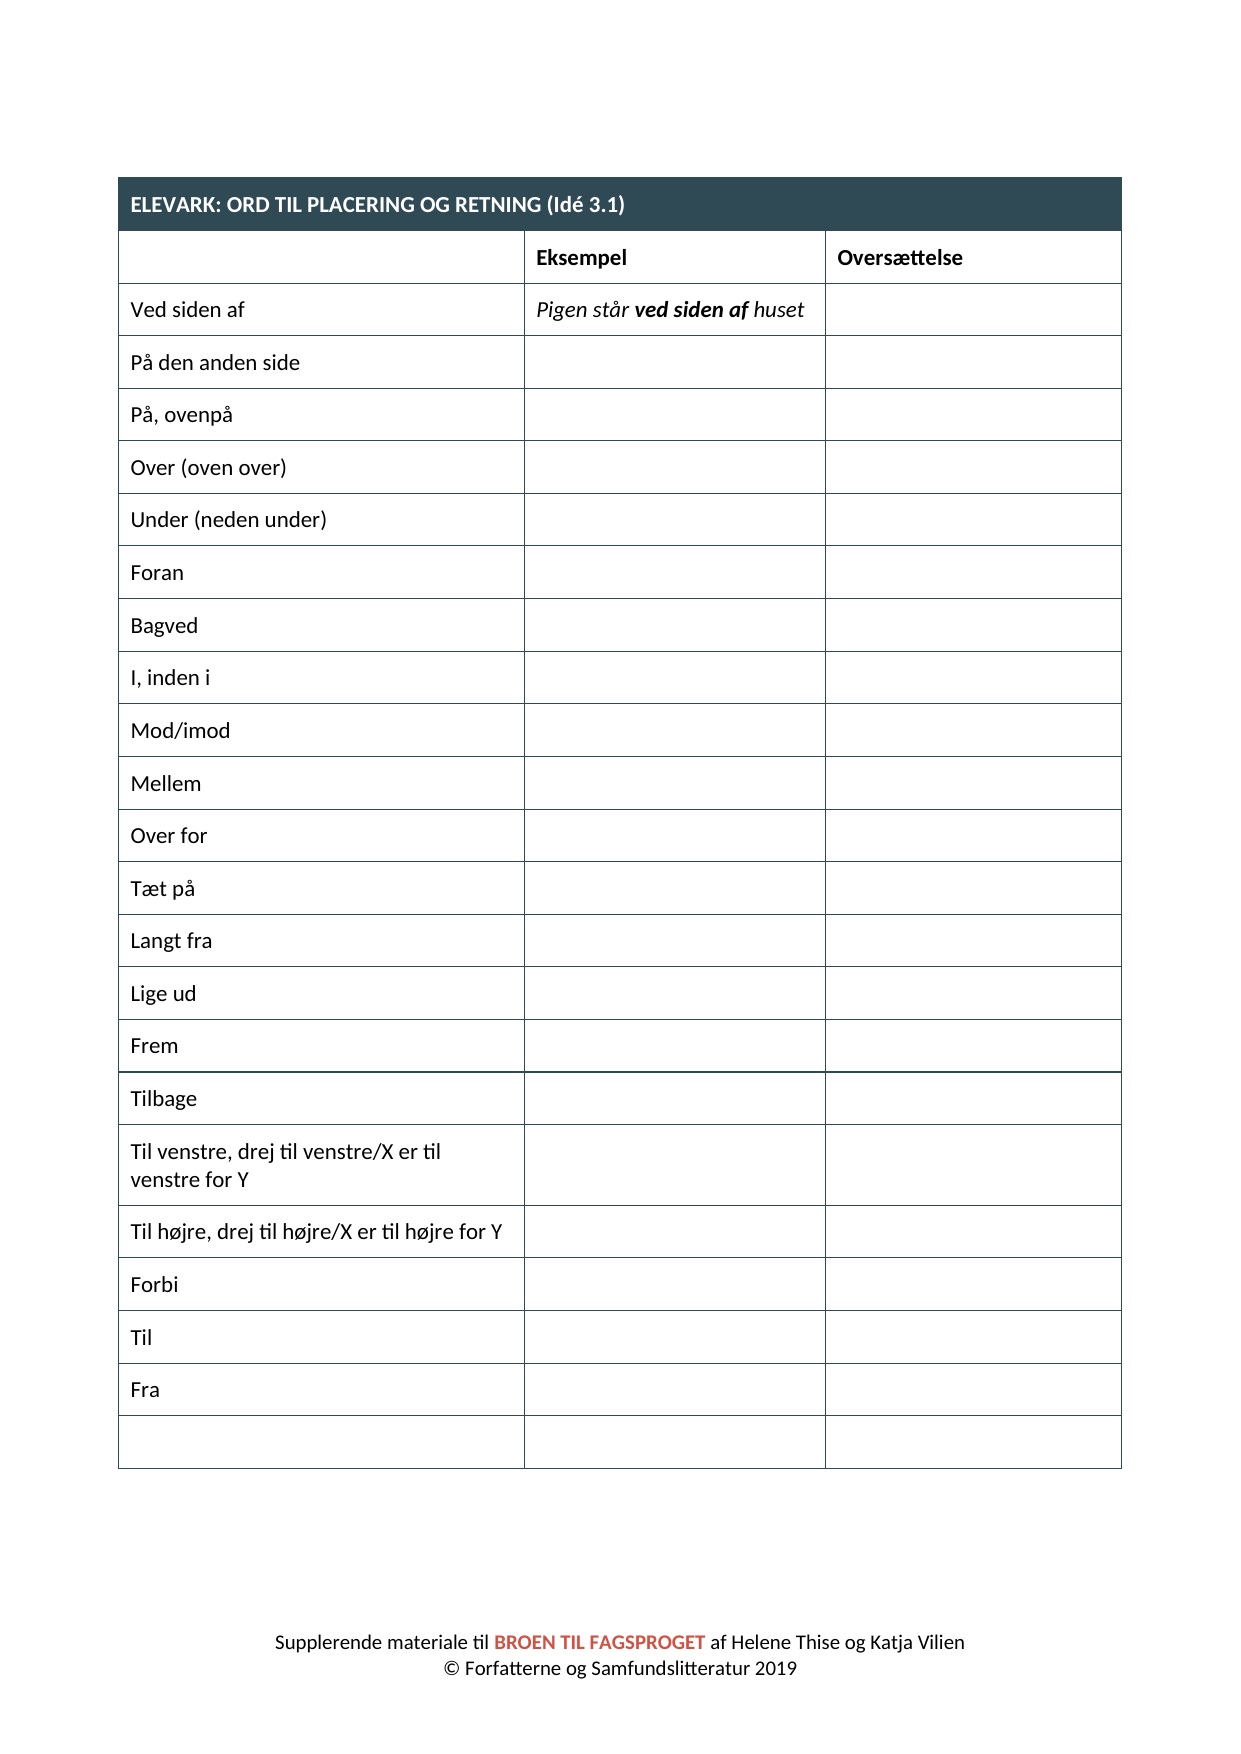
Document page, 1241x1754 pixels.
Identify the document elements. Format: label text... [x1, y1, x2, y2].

table_cell Mod/imod [119, 704, 524, 756]
table_cell [525, 1311, 825, 1362]
table_cell Pigen står ved siden af huset [525, 284, 825, 335]
table_cell Langt fra [119, 915, 524, 966]
table_cell [525, 967, 825, 1019]
table_cell Fra [119, 1364, 524, 1415]
table_cell [525, 1073, 825, 1124]
table_cell [525, 1258, 825, 1310]
table_cell [525, 704, 825, 756]
table_cell Frem [119, 1020, 524, 1071]
table_cell [525, 1416, 825, 1468]
table_cell [525, 599, 825, 651]
table_cell [826, 389, 1121, 440]
table_cell På, ovenpå [119, 389, 524, 440]
table_cell [826, 1416, 1121, 1468]
table_cell [826, 652, 1121, 703]
table_cell Til [119, 1311, 524, 1362]
table_cell [826, 441, 1121, 493]
table_cell Ved siden af [119, 284, 524, 335]
table_cell [525, 1125, 825, 1205]
table_cell Oversættelse [826, 231, 1121, 282]
table_cell Forbi [119, 1258, 524, 1310]
table_cell [826, 757, 1121, 808]
table_cell [119, 231, 524, 282]
table_cell På den anden side [119, 336, 524, 388]
table_cell Foran [119, 546, 524, 598]
table_cell [826, 810, 1121, 861]
table_cell Mellem [119, 757, 524, 808]
table_cell [826, 967, 1121, 1019]
table_cell [826, 1364, 1121, 1415]
table_cell [525, 389, 825, 440]
table_cell [826, 1020, 1121, 1071]
table_cell Til højre, drej til højre/X er til højre for Y [119, 1206, 524, 1257]
table_cell [525, 441, 825, 493]
table_cell [826, 862, 1121, 914]
table_cell [826, 1311, 1121, 1362]
table_cell [826, 1125, 1121, 1205]
table_cell Bagved [119, 599, 524, 651]
table_cell [826, 336, 1121, 388]
table_cell [826, 546, 1121, 598]
table_cell [525, 652, 825, 703]
table_cell [525, 810, 825, 861]
table_cell [826, 1206, 1121, 1257]
table_cell [525, 1364, 825, 1415]
table_cell [119, 1416, 524, 1468]
table_cell [525, 862, 825, 914]
table_cell Over (oven over) [119, 441, 524, 493]
table_cell [826, 494, 1121, 545]
table_cell [826, 284, 1121, 335]
table_cell Lige ud [119, 967, 524, 1019]
table_cell [826, 915, 1121, 966]
table_cell Til venstre, drej til venstre/X er til venstre for Y [119, 1125, 524, 1205]
table_cell Tilbage [119, 1073, 524, 1124]
table_cell Under (neden under) [119, 494, 524, 545]
table_header ELEVARK: ORD TIL PLACERING OG RETNING (Idé 3.1) [119, 178, 1121, 230]
table_cell [525, 336, 825, 388]
table_cell [525, 1206, 825, 1257]
table_cell Tæt på [119, 862, 524, 914]
table_cell [826, 1258, 1121, 1310]
table_cell [525, 1020, 825, 1071]
table_cell [826, 599, 1121, 651]
table_cell I, inden i [119, 652, 524, 703]
table_cell [525, 915, 825, 966]
table_cell [525, 494, 825, 545]
table_cell [826, 1073, 1121, 1124]
table_cell [826, 704, 1121, 756]
table_cell Over for [119, 810, 524, 861]
table_cell [525, 757, 825, 808]
table_cell Eksempel [525, 231, 825, 282]
table_cell [525, 546, 825, 598]
